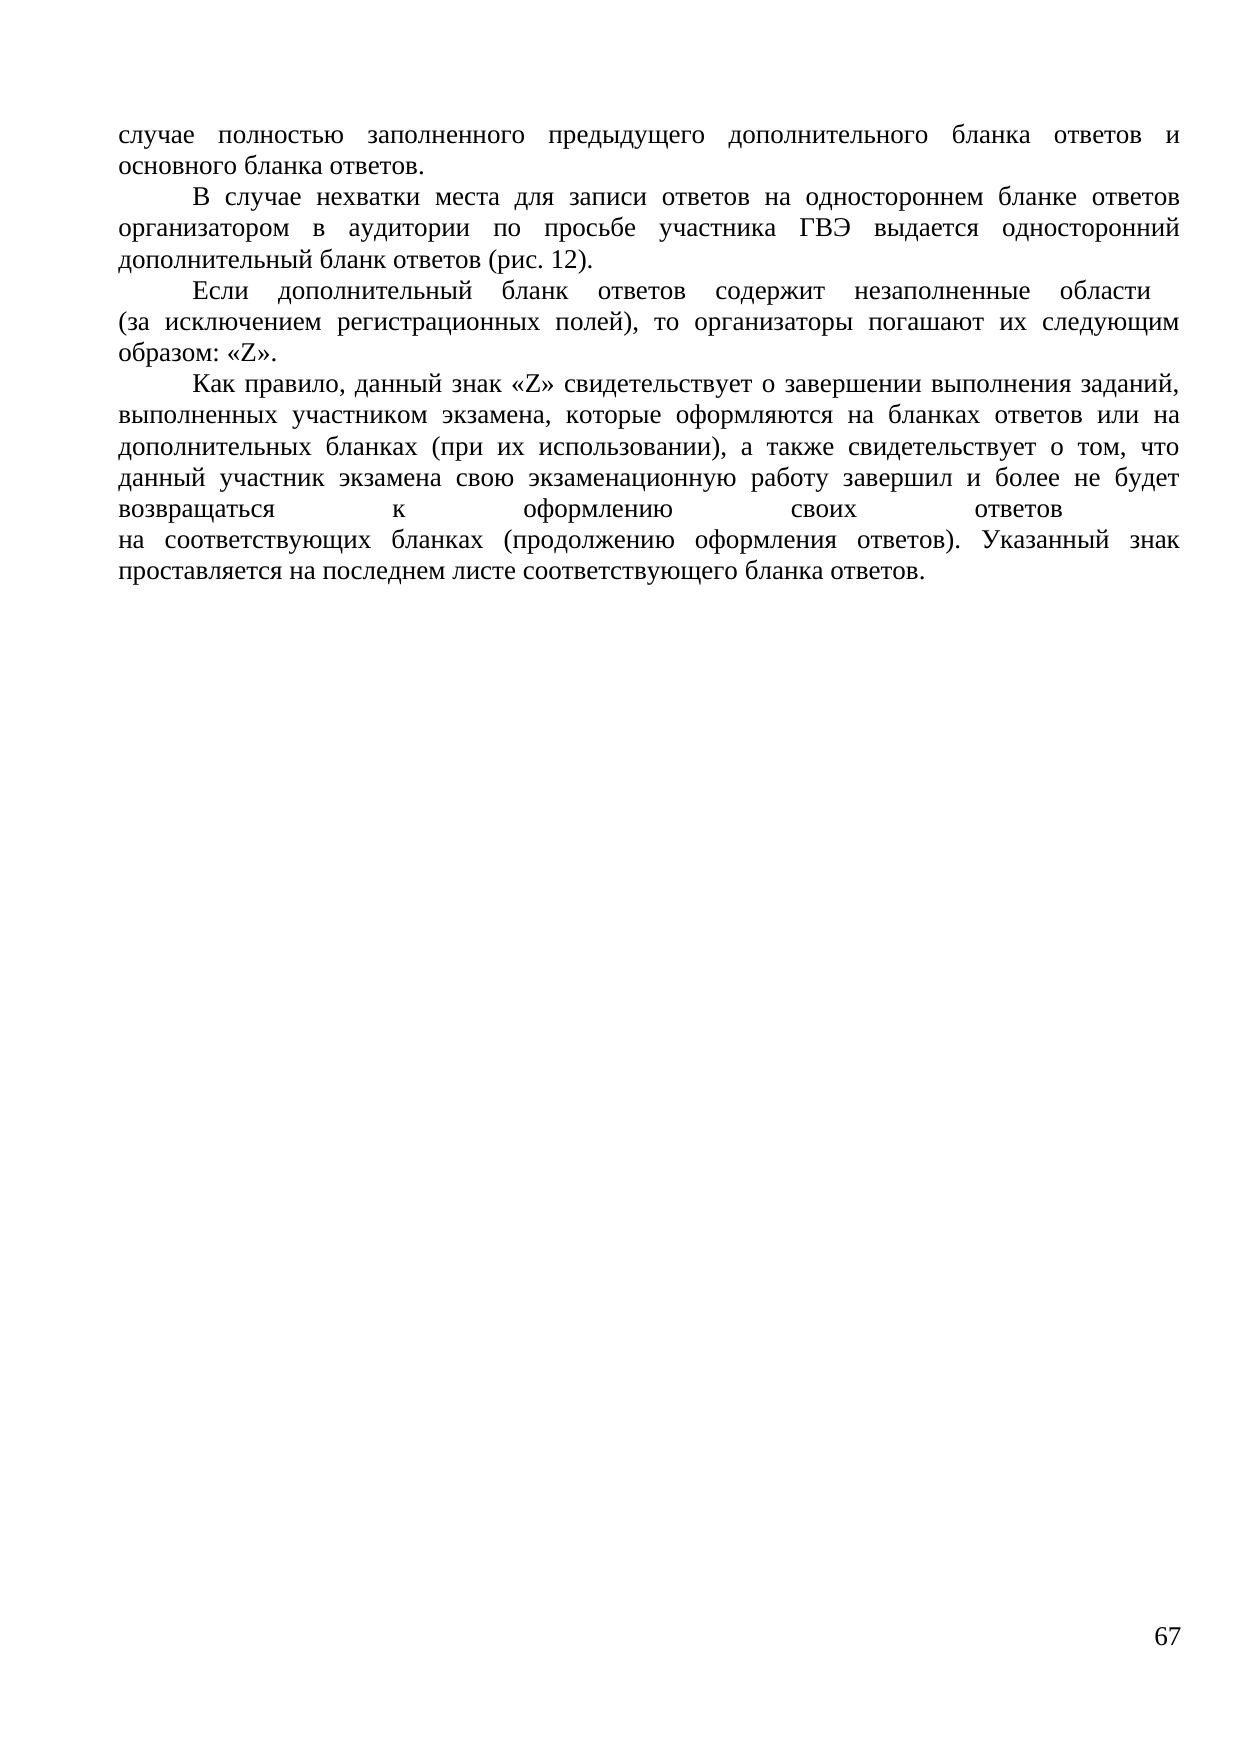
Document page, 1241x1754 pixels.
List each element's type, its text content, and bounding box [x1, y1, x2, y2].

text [118, 118, 1181, 180]
text Если дополнительный бланк ответов содержит незаполненные области (за исключением регистрационных полей), то организаторы погашают их следующим образом: «Z». [118, 274, 1181, 367]
text Как правило, данный знак «Z» свидетельствует о завершении выполнения заданий, выполненных участником экзамена, которые оформляются на бланках ответов или на дополнительных бланках (при их использовании), а также свидетельствует о том, что данный участник экзамена свою экзаменационную работу завершил и более не будет возвращаться к оформлению своих ответов на соответствующих бланках (продолжению оформления ответов). Указанный знак проставляется на последнем листе соответствующего бланка ответов. [118, 367, 1181, 585]
text В случае нехватки места для записи ответов на одностороннем бланке ответов организатором в аудитории по просьбе участника ГВЭ выдается односторонний дополнительный бланк ответов (рис. 12). [118, 180, 1181, 274]
